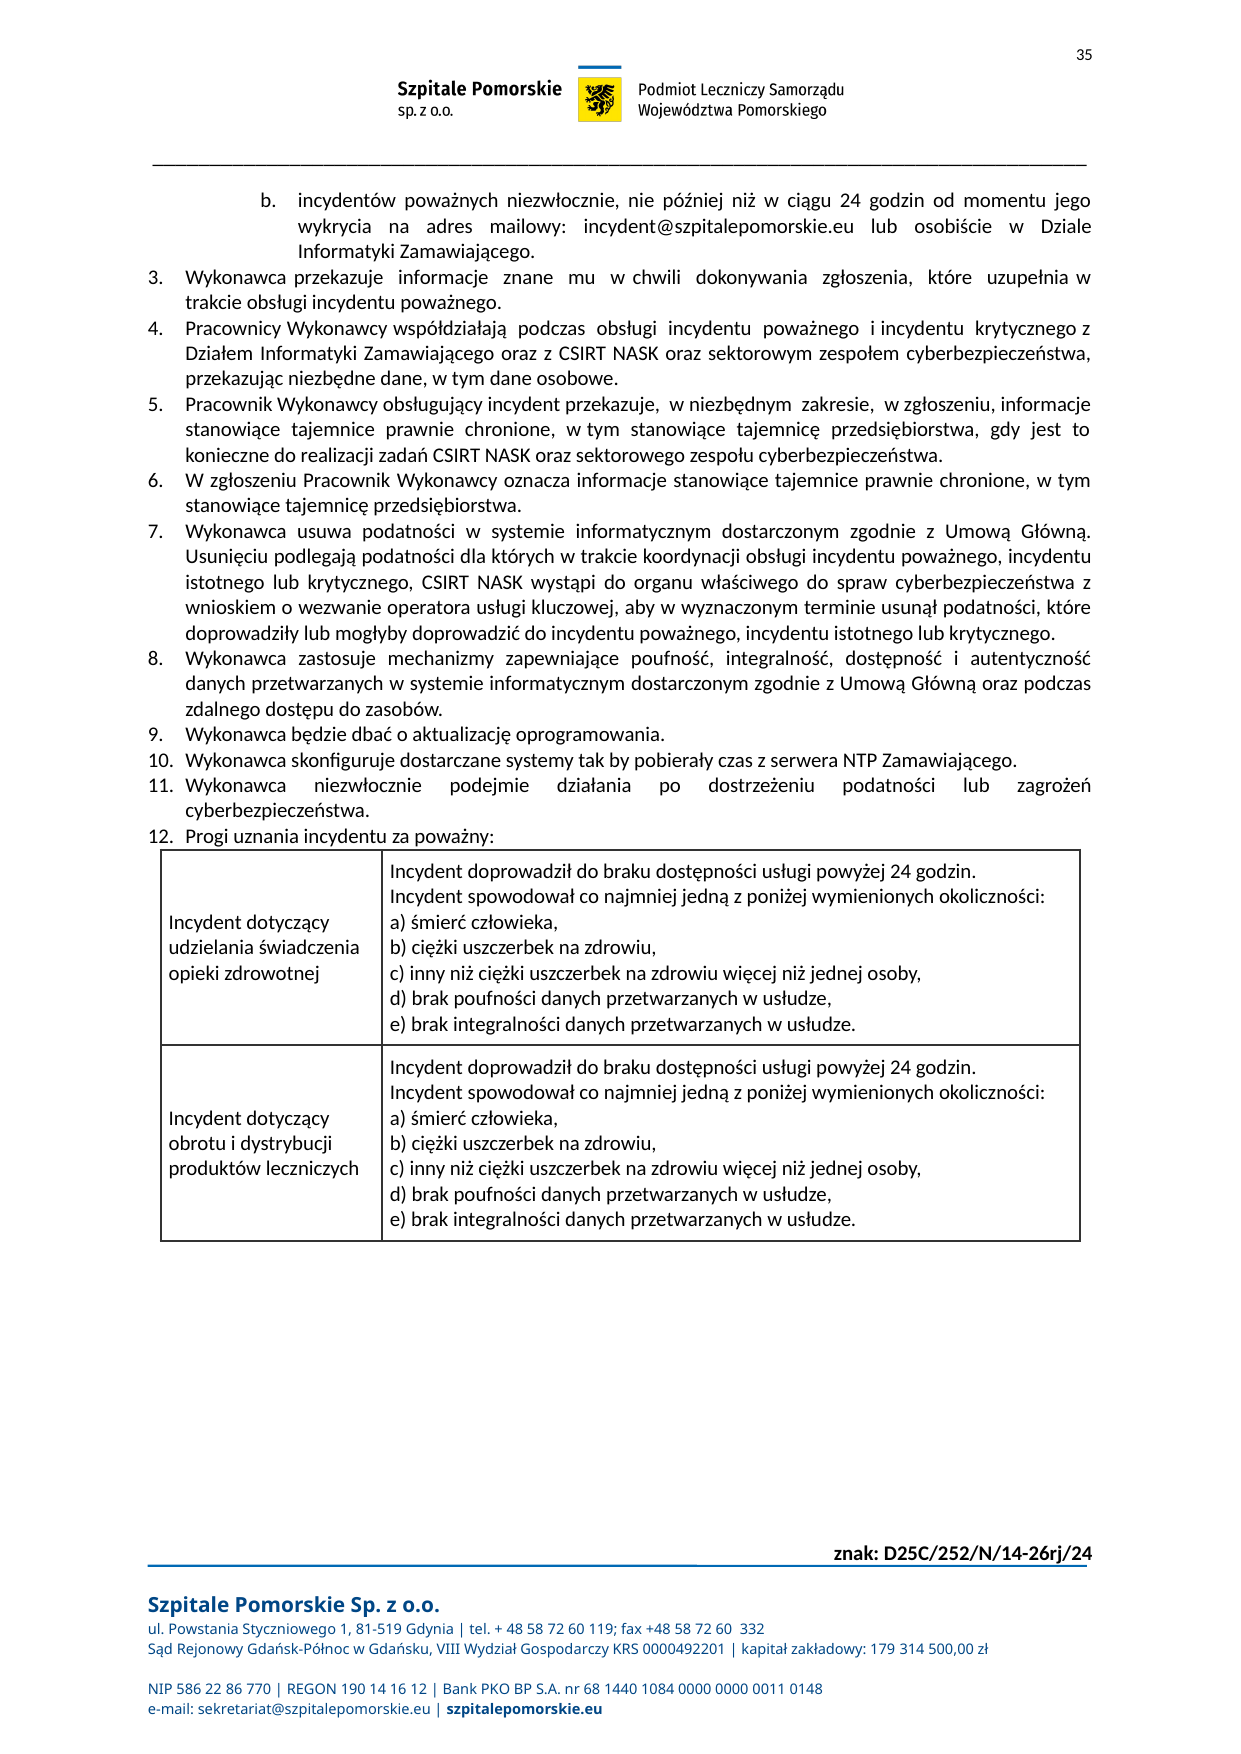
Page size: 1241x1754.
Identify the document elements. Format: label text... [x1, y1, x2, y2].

list Wykonawca skonfiguruje dostarczane systemy tak by pobierały czas z serwera NTP Zamawiającego. [148, 747, 1092, 772]
table_cell Incydent doprowadził do braku dostępności usługi powyżej 24 godzin. Incydent spowodował co najmniej jedną z poniżej wymienionych okoliczności: a) śmierć człowieka, b) ciężki uszczerbek na zdrowiu, c) inny niż ciężki uszczerbek na zdrowiu więcej niż jednej osoby, d) brak poufności danych przetwarzanych w usłudze, e) brak integralności danych przetwarzanych w usłudze. [383, 1046, 1079, 1240]
list W zgłoszeniu Pracownik Wykonawcy oznacza informacje stanowiące tajemnice prawnie chronione, w tym stanowiące tajemnicę przedsiębiorstwa. [148, 467, 1092, 518]
list Wykonawca niezwłocznie podejmie działania po dostrzeżeniu podatności lub zagrożeń cyberbezpieczeństwa. [148, 772, 1092, 823]
list Progi uznania incydentu za poważny: [148, 823, 1092, 848]
list Pracownicy Wykonawcy współdziałają podczas obsługi incydentu poważnego i incydentu krytycznego z Działem Informatyki Zamawiającego oraz z CSIRT NASK oraz sektorowym zespołem cyberbezpieczeństwa, przekazując niezbędne dane, w tym dane osobowe. [148, 315, 1092, 391]
picture [396, 64, 845, 123]
list Wykonawca przekazuje informacje znane mu w chwili dokonywania zgłoszenia, które uzupełnia w trakcie obsługi incydentu poważnego. [148, 264, 1092, 315]
list Wykonawca zastosuje mechanizmy zapewniające poufność, integralność, dostępność i autentyczność danych przetwarzanych w systemie informatycznym dostarczonym zgodnie z Umową Główną oraz podczas zdalnego dostępu do zasobów. [148, 645, 1092, 721]
list Wykonawca będzie dbać o aktualizację oprogramowania. [148, 721, 1092, 747]
list incydentów poważnych niezwłocznie, nie później niż w ciągu 24 godzin od momentu jego wykrycia na adres mailowy: incydent@szpitalepomorskie.eu lub osobiście w Dziale Informatyki Zamawiającego. [260, 188, 1092, 264]
list Pracownik Wykonawcy obsługujący incydent przekazuje, w niezbędnym zakresie, w zgłoszeniu, informacje stanowiące tajemnice prawnie chronione, w tym stanowiące tajemnicę przedsiębiorstwa, gdy jest to konieczne do realizacji zadań CSIRT NASK oraz sektorowego zespołu cyberbezpieczeństwa. [148, 391, 1092, 467]
table_header Incydent doprowadził do braku dostępności usługi powyżej 24 godzin. Incydent spowodował co najmniej jedną z poniżej wymienionych okoliczności: a) śmierć człowieka, b) ciężki uszczerbek na zdrowiu, c) inny niż ciężki uszczerbek na zdrowiu więcej niż jednej osoby, d) brak poufności danych przetwarzanych w usłudze, e) brak integralności danych przetwarzanych w usłudze. [383, 851, 1079, 1044]
table_cell Incydent dotyczący obrotu i dystrybucji produktów leczniczych [162, 1046, 381, 1240]
list Wykonawca usuwa podatności w systemie informatycznym dostarczonym zgodnie z Umową Główną. Usunięciu podlegają podatności dla których w trakcie koordynacji obsługi incydentu poważnego, incydentu istotnego lub krytycznego, CSIRT NASK wystąpi do organu właściwego do spraw cyberbezpieczeństwa z wnioskiem o wezwanie operatora usługi kluczowej, aby w wyznaczonym terminie usunął podatności, które doprowadziły lub mogłyby doprowadzić do incydentu poważnego, incydentu istotnego lub krytycznego. [148, 518, 1092, 645]
table_header Incydent dotyczący udzielania świadczenia opieki zdrowotnej [162, 851, 381, 1044]
